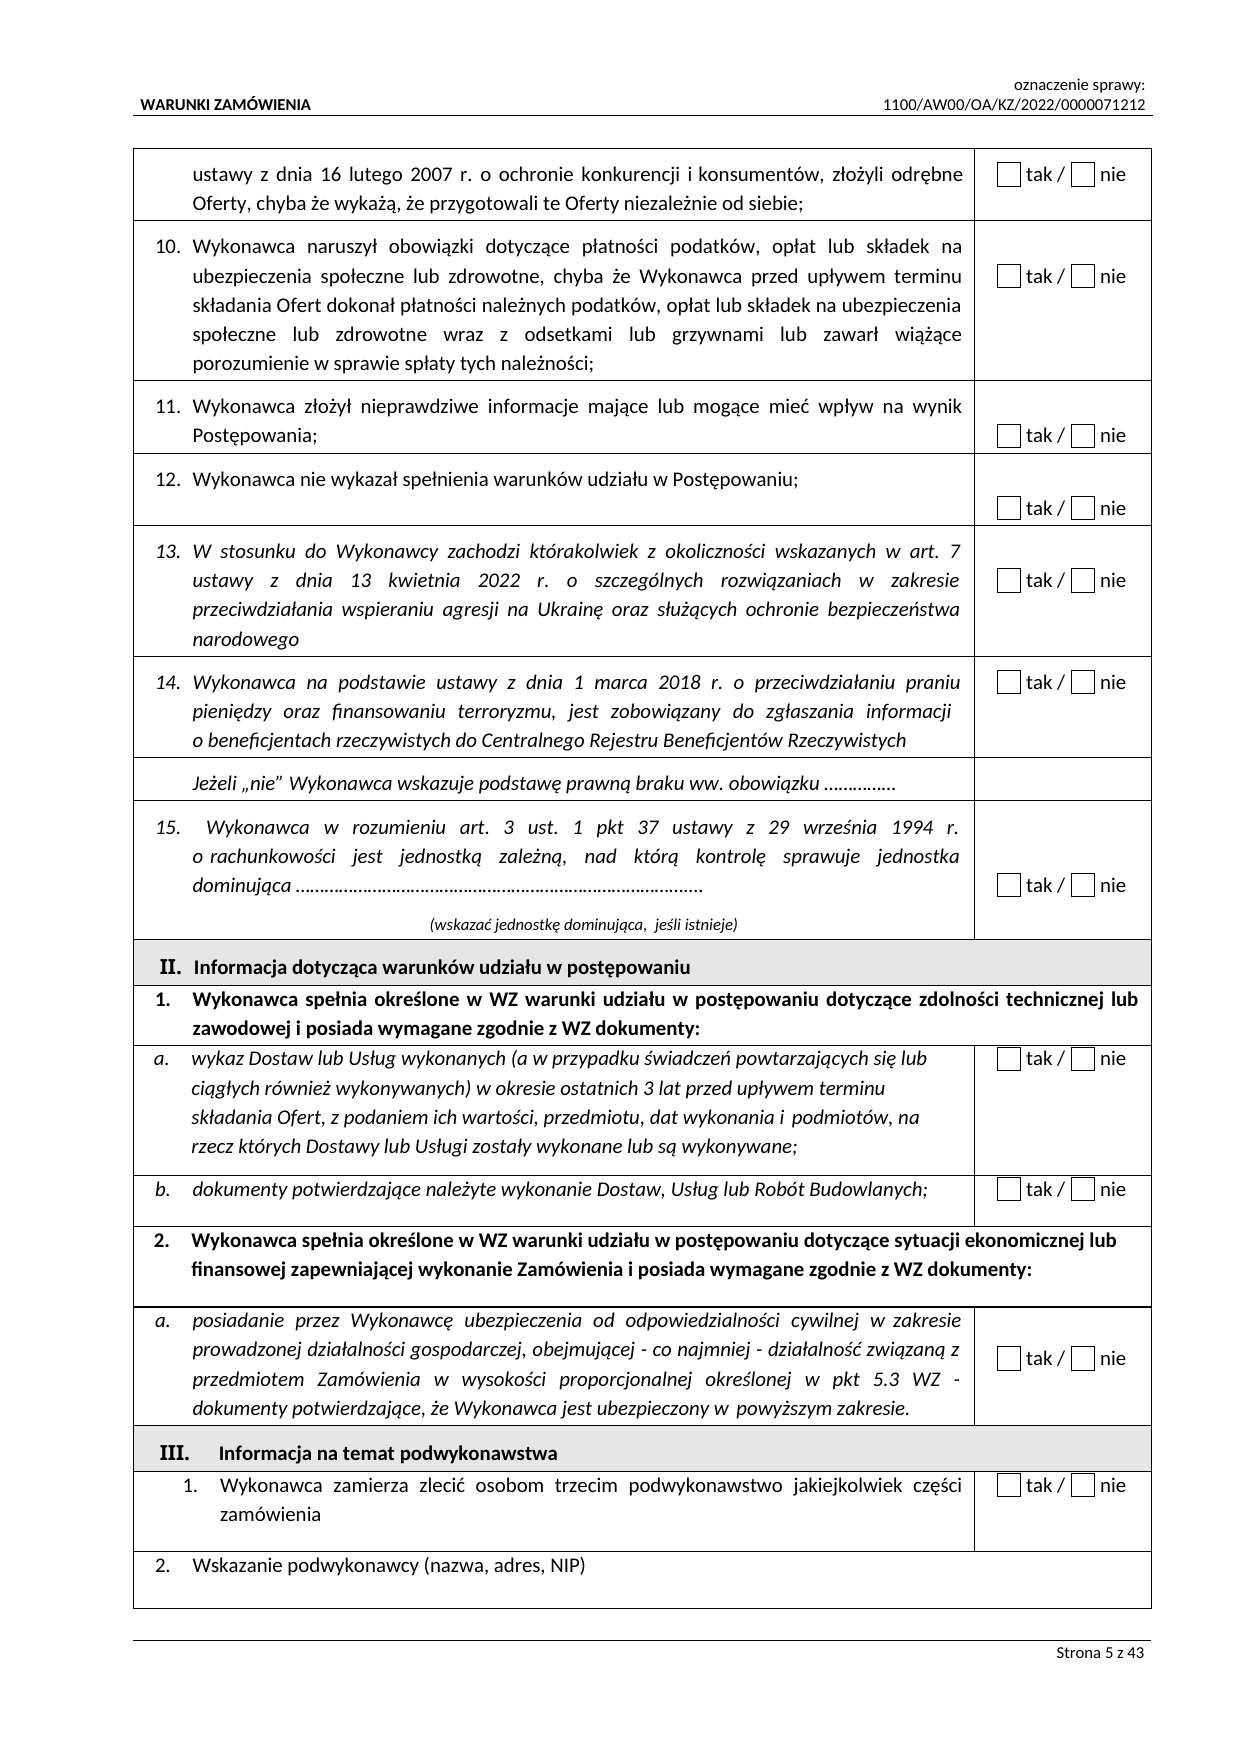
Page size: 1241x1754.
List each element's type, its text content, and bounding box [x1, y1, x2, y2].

table_cell Informacja na temat podwykonawstwa [134, 1426, 1151, 1471]
table_cell W stosunku do Wykonawcy zachodzi którakolwiek z okoliczności wskazanych w art. 7 ustawy z dnia 13 kwietnia 2022 r. o szczególnych rozwiązaniach w zakresie przeciwdziałania wspieraniu agresji na Ukrainę oraz służących ochronie bezpieczeństwa narodowego [134, 526, 974, 656]
table_cell Wykonawca w rozumieniu art. 3 ust. 1 pkt 37 ustawy z 29 września 1994 r. o rachunkowości jest jednostką zależną, nad którą kontrolę sprawuje jednostka dominująca ……………………………………………………………………….… (wskazać jednostkę dominująca, jeśli istnieje) [134, 801, 974, 938]
table_cell Jeżeli „nie” Wykonawca wskazuje podstawę prawną braku ww. obowiązku …………… [134, 758, 974, 800]
table_cell Wykonawca złożył nieprawdziwe informacje mające lub mogące mieć wpływ na wynik Postępowania; [134, 381, 974, 452]
table_cell tak / nie [975, 221, 1151, 380]
table_cell Informacja dotycząca warunków udziału w postępowaniu [134, 940, 1151, 985]
table_cell Wykonawca spełnia określone w WZ warunki udziału w postępowaniu dotyczące sytuacji ekonomicznej lub finansowej zapewniającej wykonanie Zamówienia i posiada wymagane zgodnie z WZ dokumenty: [134, 1227, 1151, 1306]
table_cell posiadanie przez Wykonawcę ubezpieczenia od odpowiedzialności cywilnej w zakresie prowadzonej działalności gospodarczej, obejmującej - co najmniej - działalność związaną z przedmiotem Zamówienia w wysokości proporcjonalnej określonej w pkt 5.3 WZ - dokumenty potwierdzające, że Wykonawca jest ubezpieczony w powyższym zakresie. [134, 1308, 974, 1424]
table_cell tak / nie [975, 381, 1151, 452]
table_cell tak / nie [975, 801, 1151, 938]
table_cell tak / nie [975, 454, 1151, 525]
table_cell Wykonawca naruszył obowiązki dotyczące płatności podatków, opłat lub składek na ubezpieczenia społeczne lub zdrowotne, chyba że Wykonawca przed upływem terminu składania Ofert dokonał płatności należnych podatków, opłat lub składek na ubezpieczenia społeczne lub zdrowotne wraz z odsetkami lub grzywnami lub zawarł wiążące porozumienie w sprawie spłaty tych należności; [134, 221, 974, 380]
table_cell Wykonawca zamierza zlecić osobom trzecim podwykonawstwo jakiejkolwiek części zamówienia [134, 1472, 974, 1551]
table_cell Wykonawca spełnia określone w WZ warunki udziału w postępowaniu dotyczące zdolności technicznej lub zawodowej i posiada wymagane zgodnie z WZ dokumenty: [134, 986, 1151, 1044]
table_cell tak / nie [975, 1046, 1151, 1175]
table_cell Wykonawca na podstawie ustawy z dnia 1 marca 2018 r. o przeciwdziałaniu praniu pieniędzy oraz finansowaniu terroryzmu, jest zobowiązany do zgłaszania informacji o beneficjentach rzeczywistych do Centralnego Rejestru Beneficjentów Rzeczywistych [134, 657, 974, 757]
table_cell tak / nie [975, 526, 1151, 656]
table_cell tak / nie [975, 1176, 1151, 1226]
table_cell tak / nie [975, 1472, 1151, 1551]
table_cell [134, 149, 974, 220]
table_cell Wykonawca nie wykazał spełnienia warunków udziału w Postępowaniu; [134, 454, 974, 525]
table_cell tak / nie [975, 1308, 1151, 1424]
table_cell tak / nie [975, 657, 1151, 757]
table_cell [975, 758, 1151, 800]
table_cell wykaz Dostaw lub Usług wykonanych (a w przypadku świadczeń powtarzających się lub ciągłych również wykonywanych) w okresie ostatnich 3 lat przed upływem terminu składania Ofert, z podaniem ich wartości, przedmiotu, dat wykonania i podmiotów, na rzecz których Dostawy lub Usługi zostały wykonane lub są wykonywane; [134, 1046, 974, 1175]
table_cell Wskazanie podwykonawcy (nazwa, adres, NIP) [134, 1552, 1151, 1608]
table_cell tak / nie [975, 149, 1151, 220]
table_cell dokumenty potwierdzające należyte wykonanie Dostaw, Usług lub Robót Budowlanych; [134, 1176, 974, 1226]
